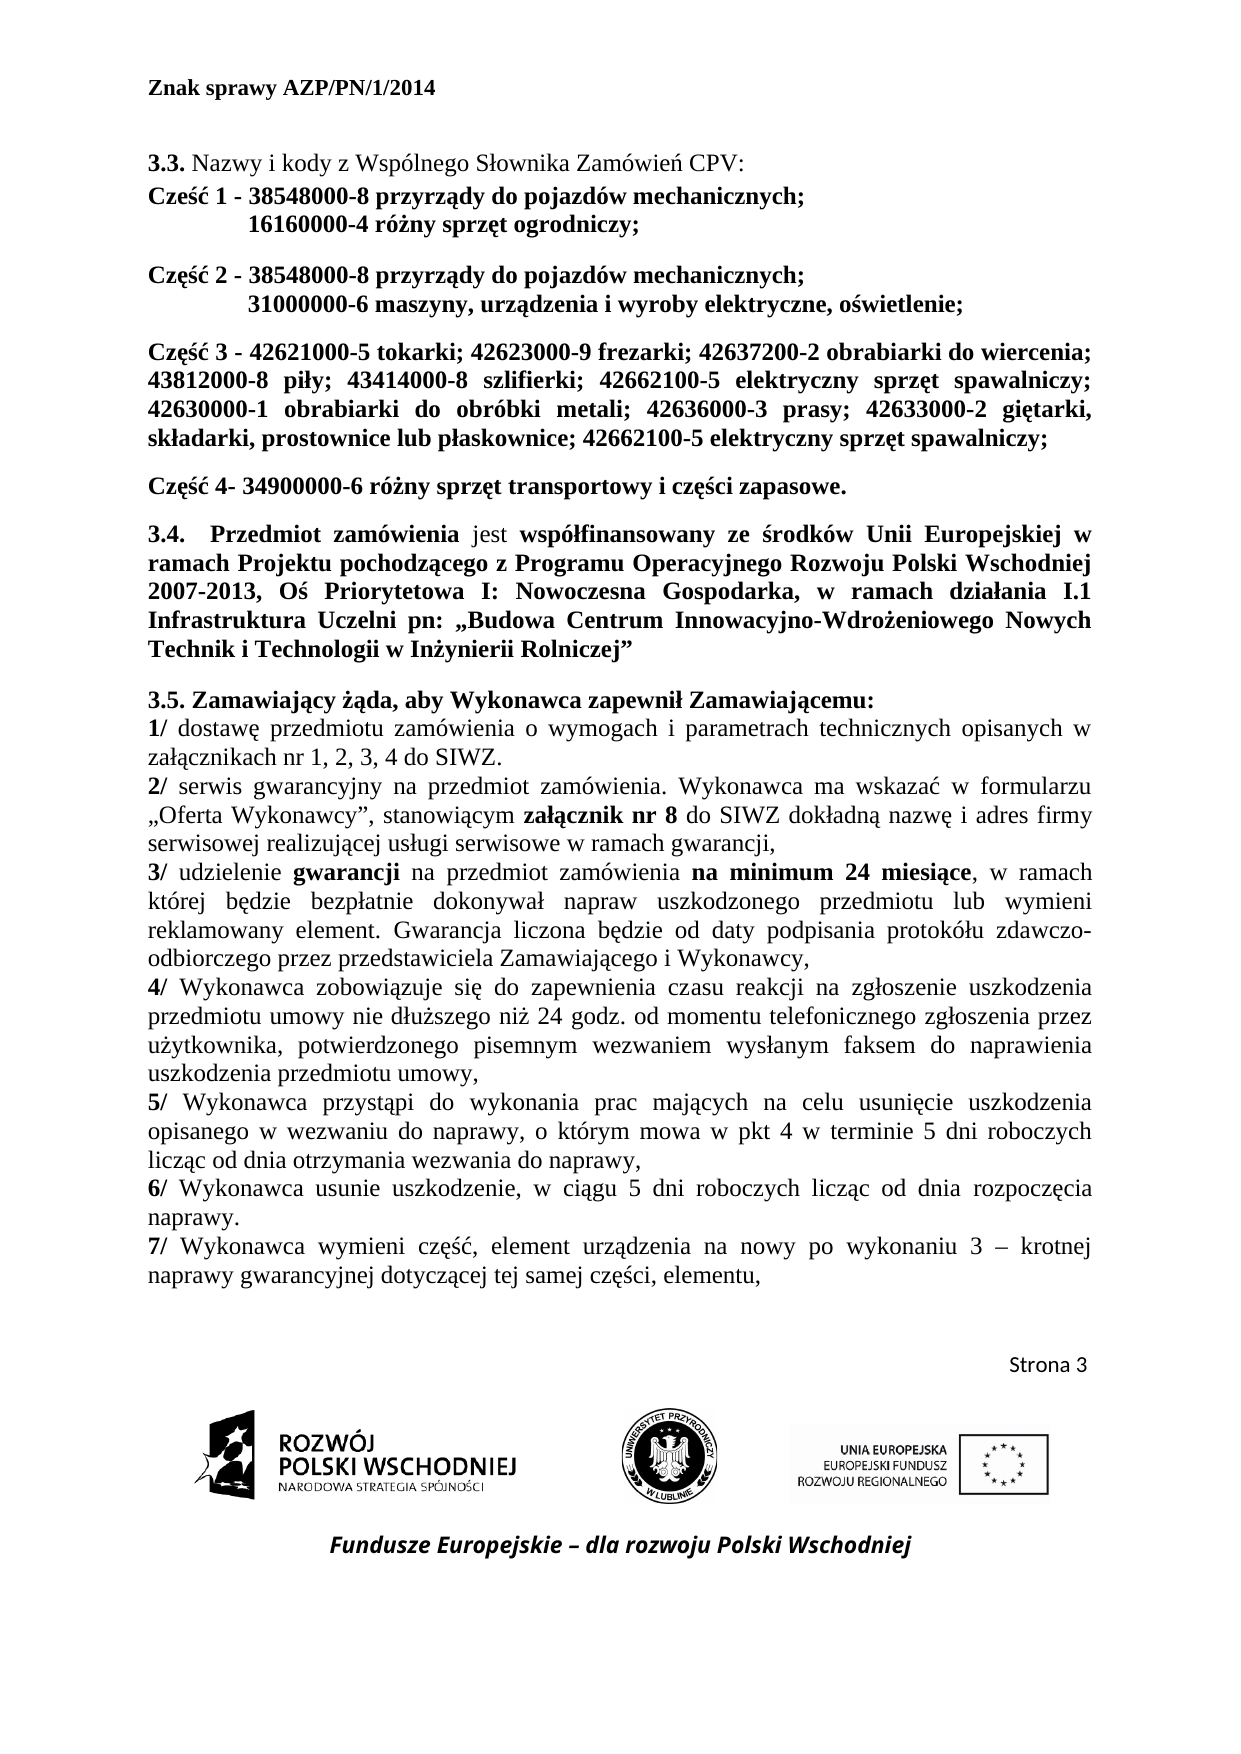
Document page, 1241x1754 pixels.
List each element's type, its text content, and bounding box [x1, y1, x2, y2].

text 3.3. Nazwy i kody z Wspólnego Słownika Zamówień CPV: [148, 148, 1092, 176]
text 5/ Wykonawca przystąpi do wykonania prac mających na celu usunięcie uszkodzenia opisanego w wezwaniu do naprawy, o którym mowa w pkt 4 w terminie 5 dni roboczych licząc od dnia otrzymania wezwania do naprawy, [148, 1087, 1092, 1173]
text 2/ serwis gwarancyjny na przedmiot zamówienia. Wykonawca ma wskazać w formularzu „Oferta Wykonawcy”, stanowiącym załącznik nr 8 do SIWZ dokładną nazwę i adres firmy serwisowej realizującej usługi serwisowe w ramach gwarancji, [148, 771, 1092, 857]
text Część 2 - 38548000-8 przyrządy do pojazdów mechanicznych; [148, 260, 1092, 289]
text Część 3 - 42621000-5 tokarki; 42623000-9 frezarki; 42637200-2 obrabiarki do wiercenia; 43812000-8 piły; 43414000-8 szlifierki; 42662100-5 elektryczny sprzęt spawalniczy; 42630000-1 obrabiarki do obróbki metali; 42636000-3 prasy; 42633000-2 giętarki, składarki, prostownice lub płaskownice; 42662100-5 elektryczny sprzęt spawalniczy; [148, 337, 1092, 452]
text 3.4. Przedmiot zamówienia jest współfinansowany ze środków Unii Europejskiej w ramach Projektu pochodzącego z Programu Operacyjnego Rozwoju Polski Wschodniej 2007-2013, Oś Priorytetowa I: Nowoczesna Gospodarka, w ramach działania I.1 Infrastruktura Uczelni pn: „Budowa Centrum Innowacyjno-Wdrożeniowego Nowych Technik i Technologii w Inżynierii Rolniczej” [148, 519, 1092, 663]
text Cześć 1 - 38548000-8 przyrządy do pojazdów mechanicznych; [148, 181, 1092, 209]
text 31000000-6 maszyny, urządzenia i wyroby elektryczne, oświetlenie; [148, 289, 1092, 318]
text 6/ Wykonawca usunie uszkodzenie, w ciągu 5 dni roboczych licząc od dnia rozpoczęcia naprawy. [148, 1173, 1092, 1231]
text Część 4- 34900000-6 różny sprzęt transportowy i części zapasowe. [148, 471, 1092, 500]
text 1/ dostawę przedmiotu zamówienia o wymogach i parametrach technicznych opisanych w załącznikach nr 1, 2, 3, 4 do SIWZ. [148, 713, 1092, 771]
text 16160000-4 różny sprzęt ogrodniczy; [148, 209, 1092, 238]
picture [621, 1408, 718, 1504]
text 7/ Wykonawca wymieni część, element urządzenia na nowy po wykonaniu 3 – krotnej naprawy gwarancyjnej dotyczącej tej samej części, elementu, [148, 1231, 1092, 1288]
text 4/ Wykonawca zobowiązuje się do zapewnienia czasu reakcji na zgłoszenie uszkodzenia przedmiotu umowy nie dłuższego niż 24 godz. od momentu telefonicznego zgłoszenia przez użytkownika, potwierdzonego pisemnym wezwaniem wysłanym faksem do naprawienia uszkodzenia przedmiotu umowy, [148, 972, 1092, 1087]
text 3/ udzielenie gwarancji na przedmiot zamówienia na minimum 24 miesiące, w ramach której będzie bezpłatnie dokonywał napraw uszkodzonego przedmiotu lub wymieni reklamowany element. Gwarancja liczona będzie od daty podpisania protokółu zdawczo-odbiorczego przez przedstawiciela Zamawiającego i Wykonawcy, [148, 857, 1092, 972]
text 3.5. Zamawiający żąda, aby Wykonawca zapewnił Zamawiającemu: [148, 685, 1092, 713]
picture [789, 1424, 1055, 1504]
